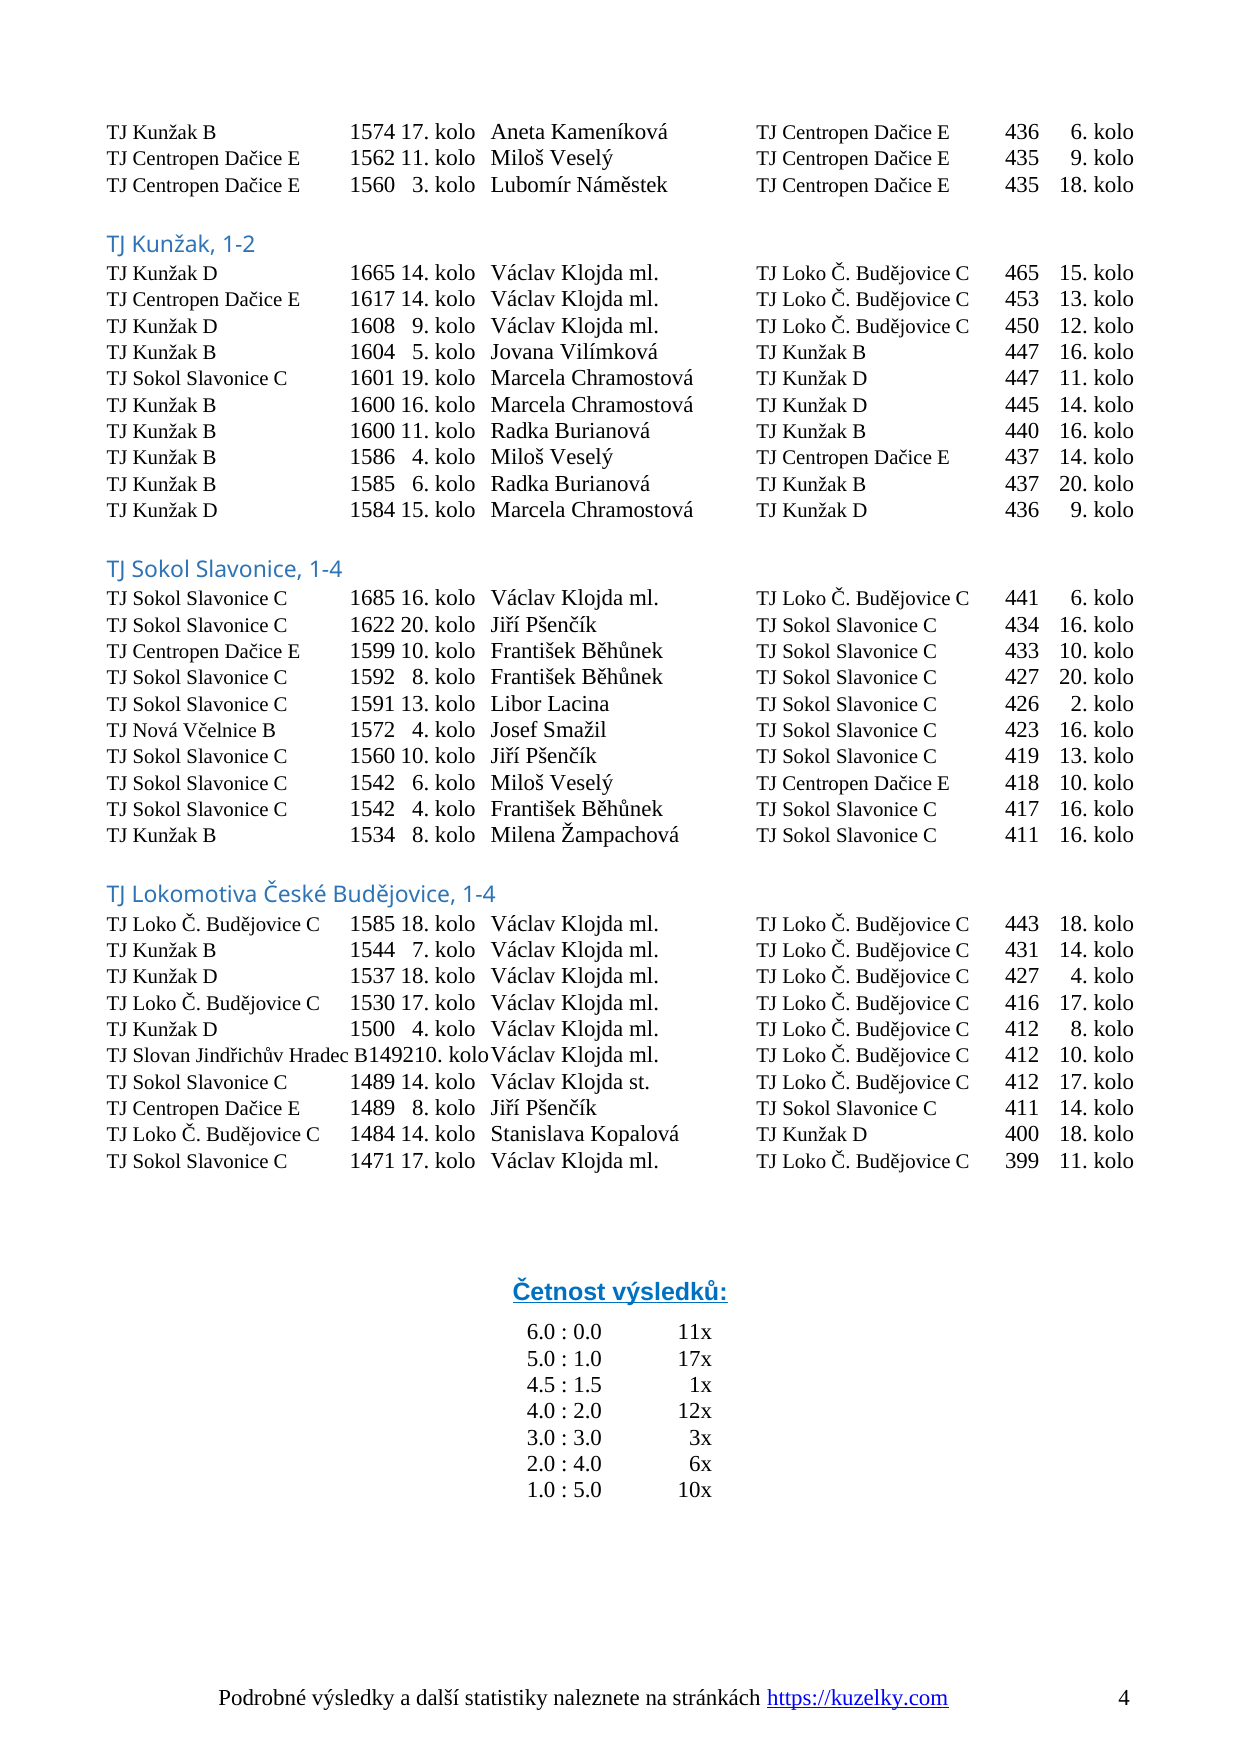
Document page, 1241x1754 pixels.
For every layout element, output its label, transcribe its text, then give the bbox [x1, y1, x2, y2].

subtitle TJ Kunžak, 1-2 [106, 228, 1134, 259]
text TJ Loko Č. Budějovice C 1585 18. kolo Václav Klojda ml. TJ Loko Č. Budějovice C 443 18. kolo [106, 909, 1134, 936]
text TJ Kunžak D 1608 9. kolo Václav Klojda ml. TJ Loko Č. Budějovice C 450 12. kolo [106, 312, 1134, 338]
text TJ Sokol Slavonice C 1471 17. kolo Václav Klojda ml. TJ Loko Č. Budějovice C 399 11. kolo [106, 1147, 1134, 1173]
text TJ Kunžak B 1534 8. kolo Milena Žampachová TJ Sokol Slavonice C 411 16. kolo [106, 821, 1134, 848]
text TJ Sokol Slavonice C 1542 4. kolo František Běhůnek TJ Sokol Slavonice C 417 16. kolo [106, 795, 1134, 821]
text TJ Kunžak B 1600 16. kolo Marcela Chramostová TJ Kunžak D 445 14. kolo [106, 391, 1134, 417]
text TJ Sokol Slavonice C 1601 19. kolo Marcela Chramostová TJ Kunžak D 447 11. kolo [106, 364, 1134, 391]
text TJ Kunžak B 1586 4. kolo Miloš Veselý TJ Centropen Dačice E 437 14. kolo [106, 443, 1134, 470]
text TJ Nová Včelnice B 1572 4. kolo Josef Smažil TJ Sokol Slavonice C 423 16. kolo [106, 716, 1134, 742]
text 4.0 : 2.0 12x [106, 1397, 1134, 1424]
text TJ Kunžak B 1585 6. kolo Radka Burianová TJ Kunžak B 437 20. kolo [106, 470, 1134, 496]
text TJ Sokol Slavonice C 1591 13. kolo Libor Lacina TJ Sokol Slavonice C 426 2. kolo [106, 690, 1134, 716]
text TJ Loko Č. Budějovice C 1484 14. kolo Stanislava Kopalová TJ Kunžak D 400 18. kolo [106, 1120, 1134, 1147]
text TJ Loko Č. Budějovice C 1530 17. kolo Václav Klojda ml. TJ Loko Č. Budějovice C 416 17. kolo [106, 989, 1134, 1015]
subtitle TJ Sokol Slavonice, 1-4 [106, 553, 1134, 584]
text TJ Sokol Slavonice C 1560 10. kolo Jiří Pšenčík TJ Sokol Slavonice C 419 13. kolo [106, 742, 1134, 769]
text TJ Centropen Dačice E 1599 10. kolo František Běhůnek TJ Sokol Slavonice C 433 10. kolo [106, 637, 1134, 663]
text TJ Sokol Slavonice C 1542 6. kolo Miloš Veselý TJ Centropen Dačice E 418 10. kolo [106, 769, 1134, 795]
text TJ Sokol Slavonice C 1685 16. kolo Václav Klojda ml. TJ Loko Č. Budějovice C 441 6. kolo [106, 584, 1134, 611]
text TJ Kunžak D 1500 4. kolo Václav Klojda ml. TJ Loko Č. Budějovice C 412 8. kolo [106, 1015, 1134, 1041]
text TJ Centropen Dačice E 1562 11. kolo Miloš Veselý TJ Centropen Dačice E 435 9. kolo [106, 144, 1134, 171]
text TJ Kunžak B 1574 17. kolo Aneta Kameníková TJ Centropen Dačice E 436 6. kolo [106, 118, 1134, 144]
subtitle TJ Lokomotiva České Budějovice, 1-4 [106, 878, 1134, 909]
text 4.5 : 1.5 1x [106, 1371, 1134, 1397]
text 3.0 : 3.0 3x [106, 1424, 1134, 1450]
text TJ Kunžak B 1604 5. kolo Jovana Vilímková TJ Kunžak B 447 16. kolo [106, 338, 1134, 364]
text TJ Centropen Dačice E 1489 8. kolo Jiří Pšenčík TJ Sokol Slavonice C 411 14. kolo [106, 1094, 1134, 1120]
text 1.0 : 5.0 10x [106, 1477, 1134, 1503]
text TJ Kunžak D 1537 18. kolo Václav Klojda ml. TJ Loko Č. Budějovice C 427 4. kolo [106, 962, 1134, 989]
text TJ Centropen Dačice E 1560 3. kolo Lubomír Náměstek TJ Centropen Dačice E 435 18. kolo [106, 171, 1134, 197]
text 2.0 : 4.0 6x [106, 1450, 1134, 1477]
text TJ Kunžak B 1600 11. kolo Radka Burianová TJ Kunžak B 440 16. kolo [106, 417, 1134, 443]
text TJ Slovan Jindřichův Hradec B 1492 10. kolo Václav Klojda ml. TJ Loko Č. Budějovice C 412 10. kolo [106, 1041, 1134, 1068]
text TJ Kunžak D 1584 15. kolo Marcela Chramostová TJ Kunžak D 436 9. kolo [106, 496, 1134, 522]
text TJ Kunžak B 1544 7. kolo Václav Klojda ml. TJ Loko Č. Budějovice C 431 14. kolo [106, 936, 1134, 962]
text 5.0 : 1.0 17x [106, 1345, 1134, 1371]
text 6.0 : 0.0 11x [106, 1318, 1134, 1345]
text TJ Sokol Slavonice C 1489 14. kolo Václav Klojda st. TJ Loko Č. Budějovice C 412 17. kolo [106, 1068, 1134, 1094]
text Četnost výsledků: [94, 1277, 1145, 1306]
text TJ Sokol Slavonice C 1622 20. kolo Jiří Pšenčík TJ Sokol Slavonice C 434 16. kolo [106, 611, 1134, 637]
text TJ Sokol Slavonice C 1592 8. kolo František Běhůnek TJ Sokol Slavonice C 427 20. kolo [106, 663, 1134, 690]
text TJ Kunžak D 1665 14. kolo Václav Klojda ml. TJ Loko Č. Budějovice C 465 15. kolo [106, 259, 1134, 285]
text TJ Centropen Dačice E 1617 14. kolo Václav Klojda ml. TJ Loko Č. Budějovice C 453 13. kolo [106, 285, 1134, 312]
